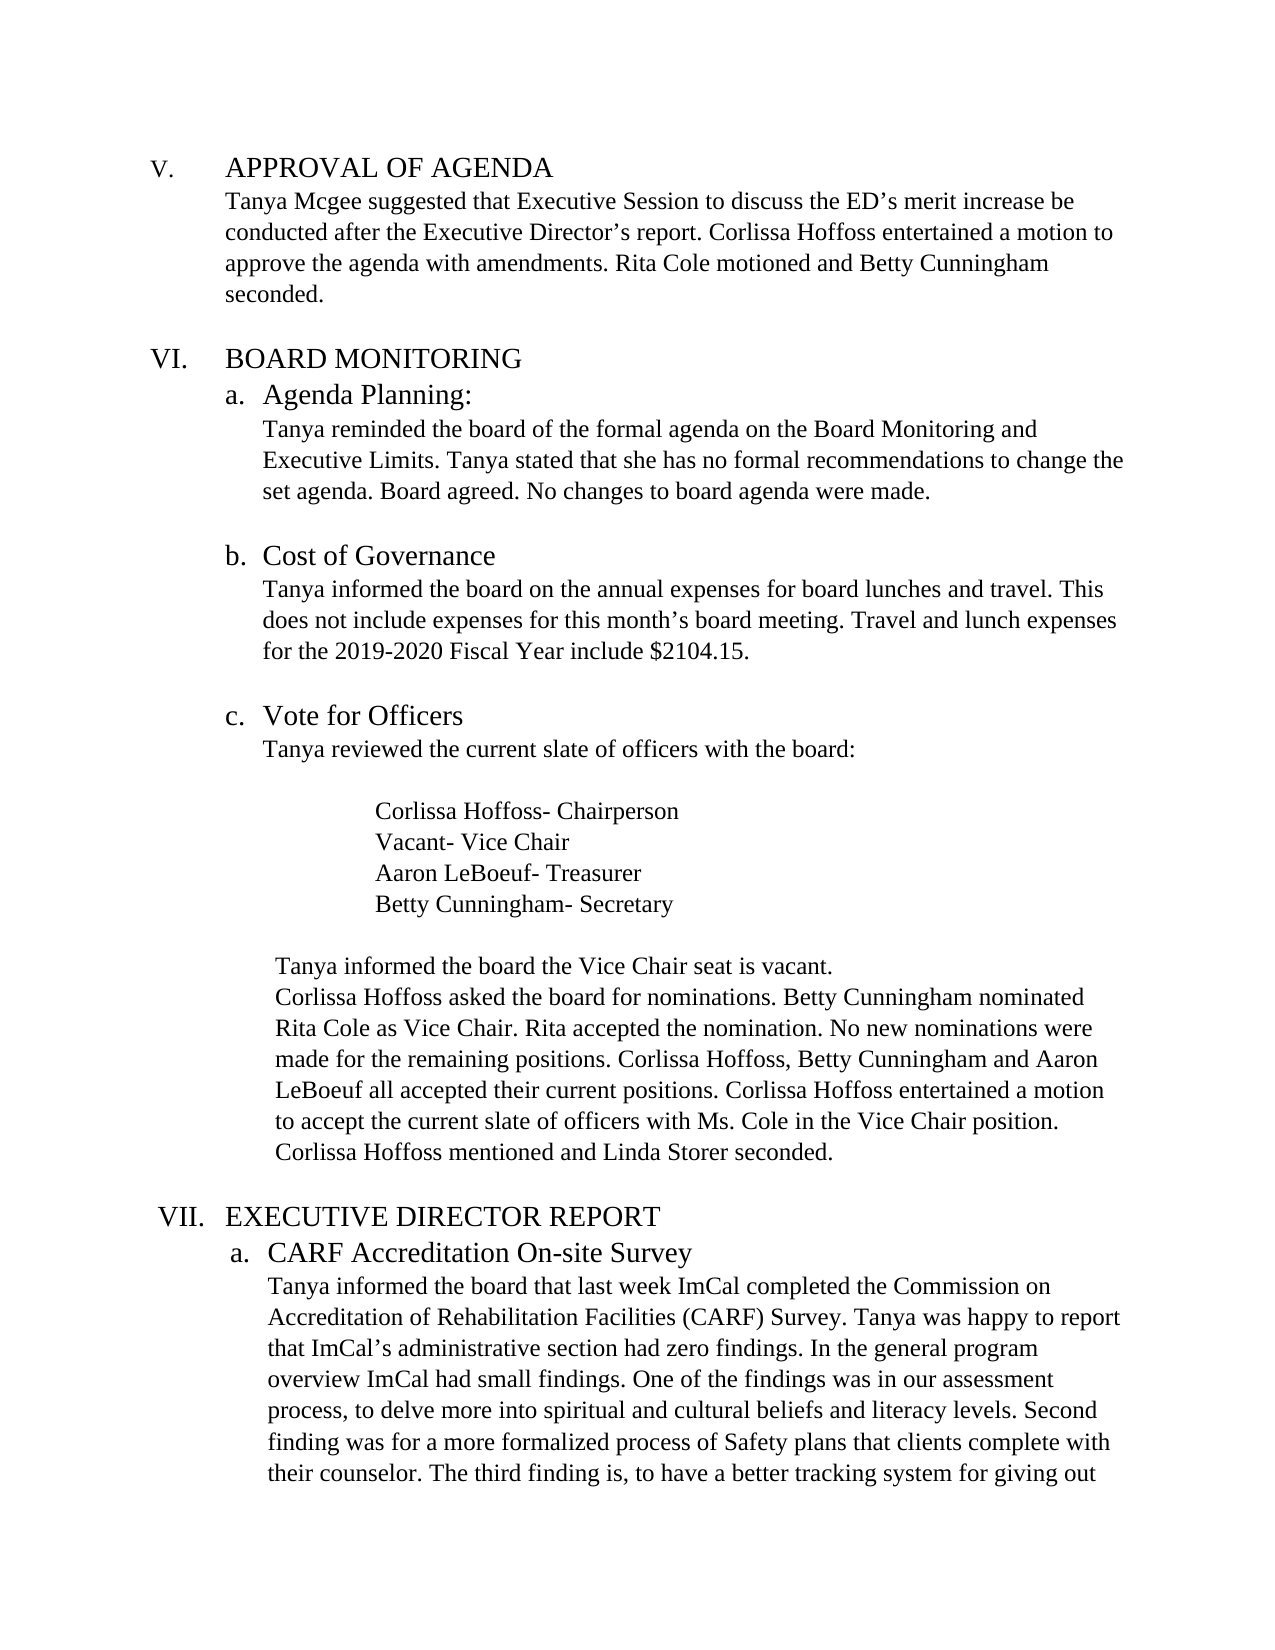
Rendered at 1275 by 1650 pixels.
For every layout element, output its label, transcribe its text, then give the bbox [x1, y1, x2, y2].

list CARF Accreditation On-site Survey [230, 1235, 1125, 1269]
text VII. EXECUTIVE DIRECTOR REPORT [150, 1199, 1125, 1233]
list Betty Cunningham- Secretary [375, 889, 1125, 918]
list Corlissa Hoffoss- Chairperson [375, 796, 1125, 825]
text Tanya informed the board the Vice Chair seat is vacant. [150, 951, 1125, 979]
text Tanya reminded the board of the formal agenda on the Board Monitoring and Executive Limits. Tanya stated that she has no formal recommendations to change the set agenda. Board agreed. No changes to board agenda were made. [262, 414, 1125, 504]
list Aaron LeBoeuf- Treasurer [375, 858, 1125, 887]
list Tanya informed the board on the annual expenses for board lunches and travel. This does not include expenses for this month’s board meeting. Travel and lunch expenses for the 2019-2020 Fiscal Year include $2104.15. [262, 574, 1125, 665]
text Tanya Mcgee suggested that Executive Session to discuss the ED’s merit increase be conducted after the Executive Director’s report. Corlissa Hoffoss entertained a motion to approve the agenda with amendments. Rita Cole motioned and Betty Cunningham seconded. [225, 186, 1125, 308]
text Corlissa Hoffoss asked the board for nominations. Betty Cunningham nominated Rita Cole as Vice Chair. Rita accepted the nomination. No new nominations were made for the remaining positions. Corlissa Hoffoss, Betty Cunningham and Aaron LeBoeuf all accepted their current positions. Corlissa Hoffoss entertained a motion to accept the current slate of officers with Ms. Cole in the Vice Chair position. Corlissa Hoffoss mentioned and Linda Storer seconded. [275, 982, 1125, 1166]
list Cost of Governance [225, 538, 1125, 571]
list Vote for Officers [225, 698, 1125, 732]
list Vacant- Vice Chair [375, 827, 1125, 856]
text VI. BOARD MONITORING [150, 341, 1125, 375]
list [267, 1271, 1125, 1486]
text V. APPROVAL OF AGENDA [150, 150, 1125, 183]
list Agenda Planning: [225, 377, 1125, 411]
list Tanya reviewed the current slate of officers with the board: [262, 734, 1125, 763]
